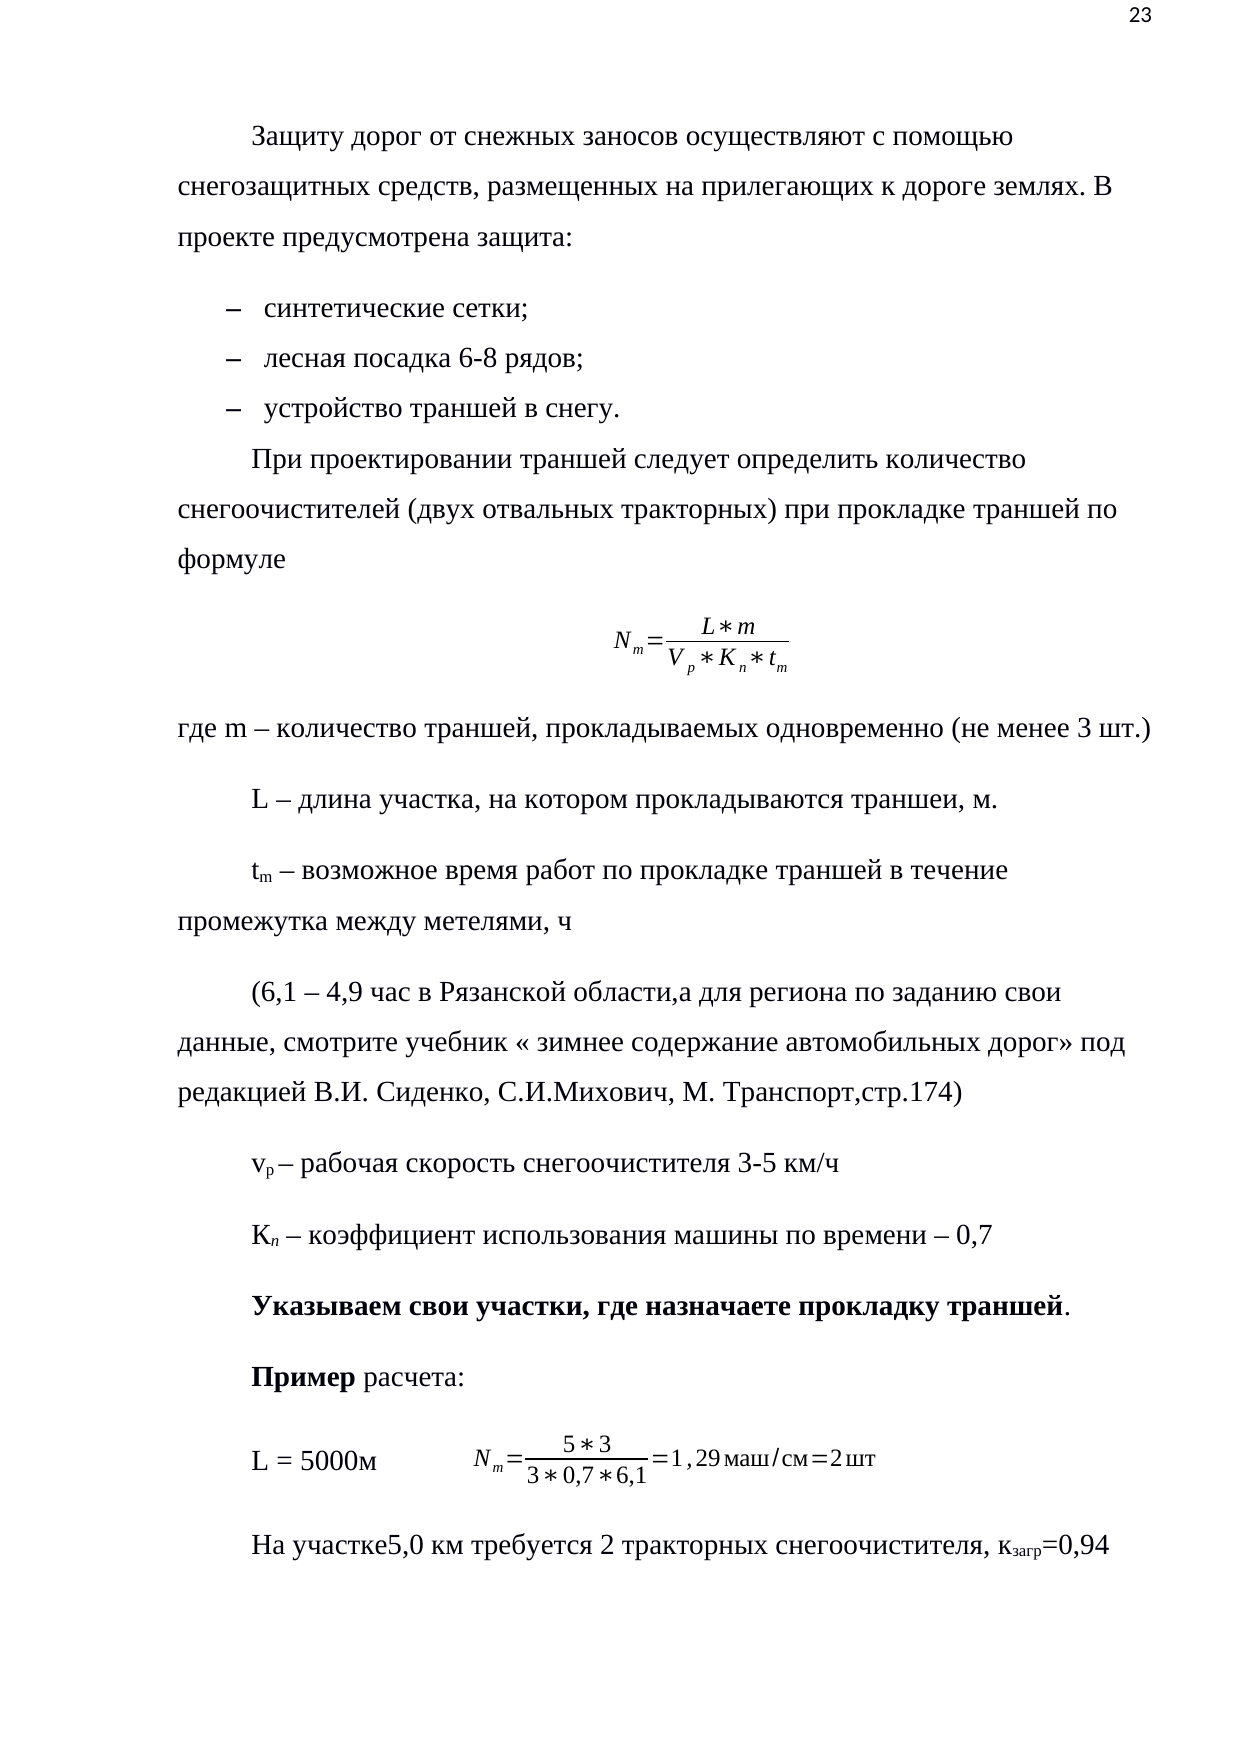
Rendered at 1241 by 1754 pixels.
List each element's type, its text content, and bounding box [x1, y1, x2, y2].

text L = 5000м [177, 1430, 1152, 1489]
list лесная посадка 6-8 рядов; [226, 340, 1152, 374]
text При проектировании траншей следует определить количество снегоочистителей (двух отвальных тракторных) при прокладке траншей по формуле [177, 441, 1152, 575]
list устройство траншей в снегу. [226, 391, 1152, 424]
text vp – рабочая скорость снегоочистителя 3-5 км/ч [177, 1146, 1152, 1179]
text где m – количество траншей, прокладываемых одновременно (не менее 3 шт.) [177, 710, 1152, 744]
text На участке5,0 км требуется 2 тракторных снегоочистителя, кзагр=0,94 [177, 1527, 1152, 1560]
text tm – возможное время работ по прокладке траншей в течение промежутка между метелями, ч [177, 852, 1152, 936]
text Пример расчета: [177, 1359, 1152, 1393]
text Указываем свои участки, где назначаете прокладку траншей. [177, 1288, 1152, 1321]
text Защиту дорог от снежных заносов осуществляют с помощью снегозащитных средств, размещенных на прилегающих к дороге землях. В проекте предусмотрена защита: [177, 118, 1152, 252]
text (6,1 – 4,9 час в Рязанской области,а для региона по заданию свои данные, смотрите учебник « зимнее содержание автомобильных дорог» под редакцией В.И. Сиденко, С.И.Михович, М. Транспорт,стр.174) [177, 974, 1152, 1108]
text L – длина участка, на котором прокладываются траншеи, м. [177, 781, 1152, 815]
text Кп – коэффициент использования машины по времени – 0,7 [177, 1217, 1152, 1250]
list синтетические сетки; [226, 290, 1152, 323]
